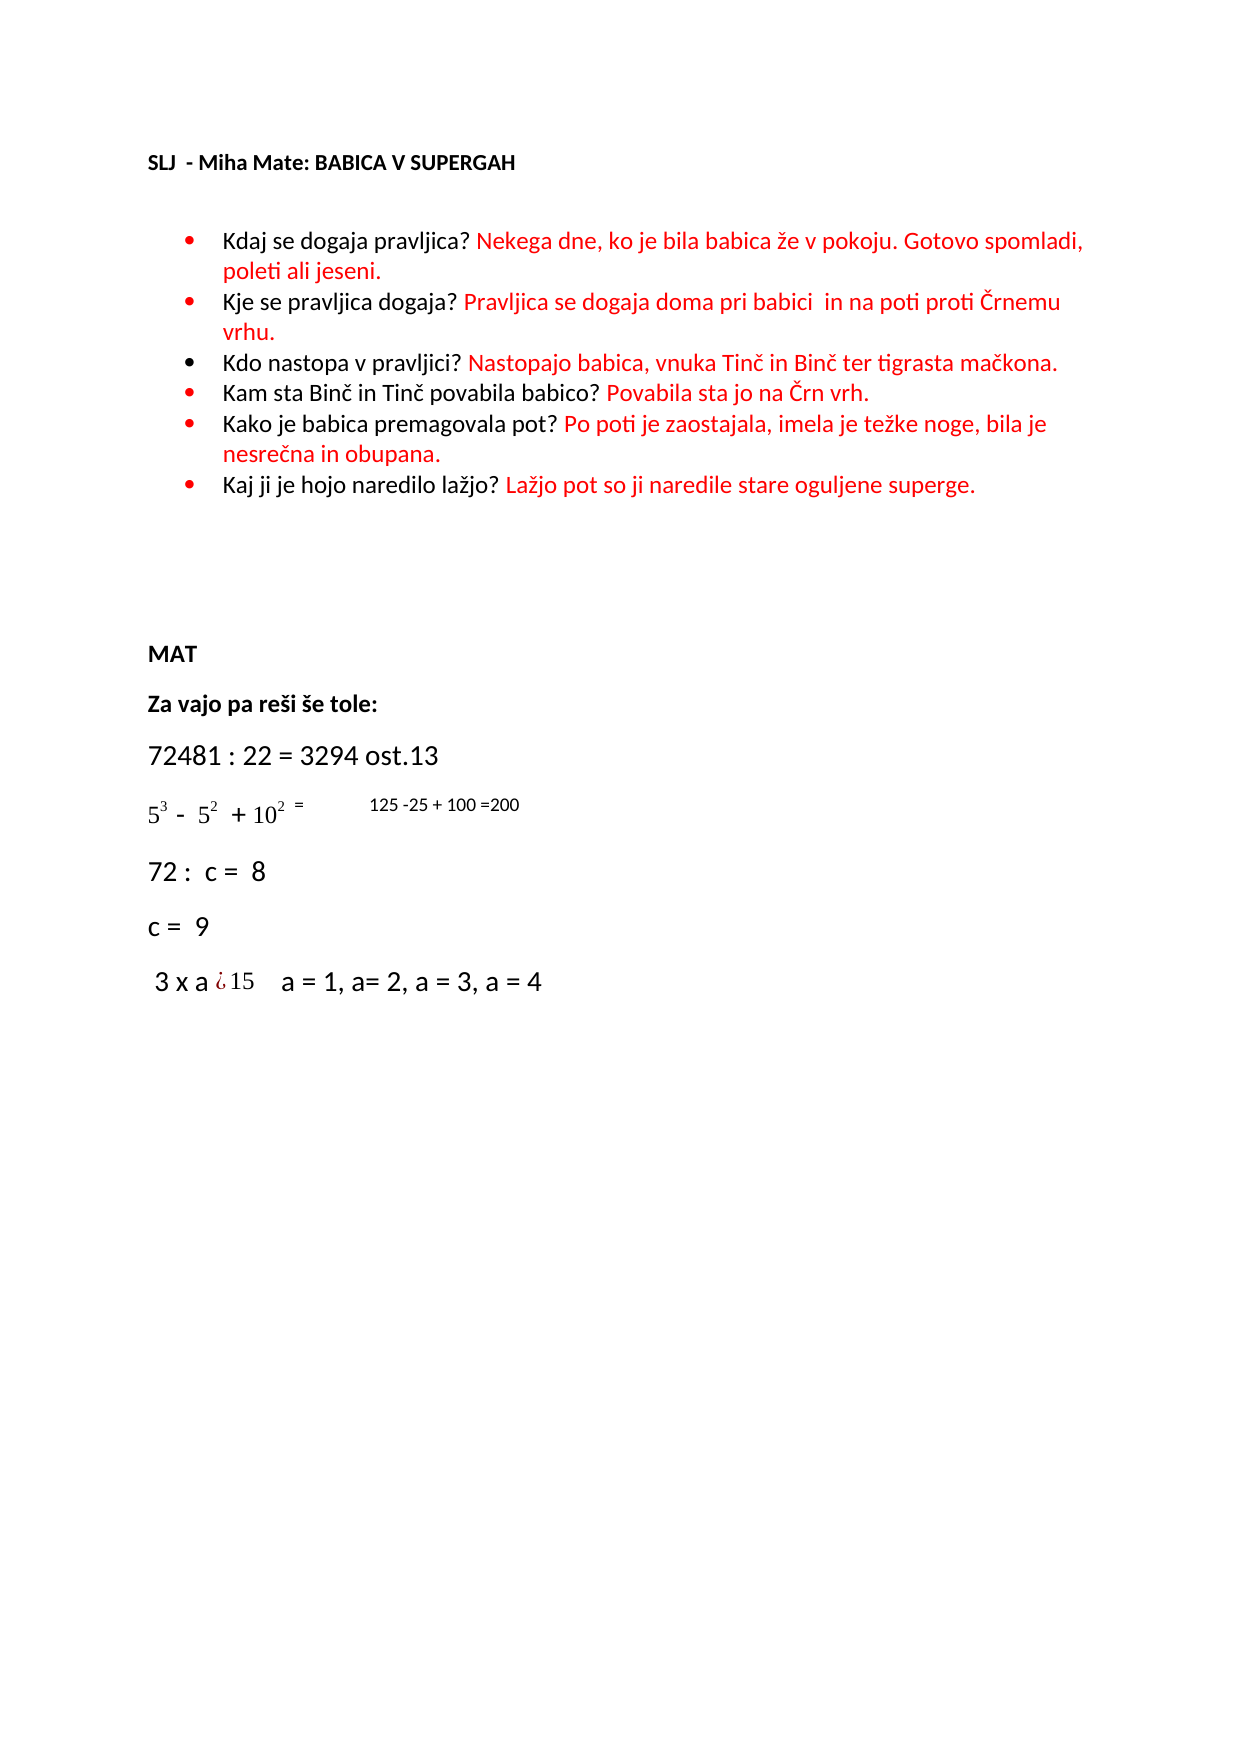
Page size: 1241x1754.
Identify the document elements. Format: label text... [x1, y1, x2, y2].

text 72 : c = 8 [148, 853, 1093, 889]
text SLJ - Miha Mate: BABICA V SUPERGAH [148, 148, 1093, 176]
text Za vajo pa reši še tole: [148, 688, 1093, 718]
list Kam sta Binč in Tinč povabila babico? Povabila sta jo na Črn vrh. [185, 378, 1093, 408]
text 3 x a a = 1, a= 2, a = 3, a = 4 [148, 963, 1093, 999]
list Kdaj se dogaja pravljica? Nekega dne, ko je bila babica že v pokoju. Gotovo spomladi, poleti ali jeseni. [185, 225, 1093, 286]
list Kako je babica premagovala pot? Po poti je zaostajala, imela je težke noge, bila je nesrečna in obupana. [185, 408, 1093, 469]
text 72481 : 22 = 3294 ost.13 [148, 737, 1093, 773]
list Kje se pravljica dogaja? Pravljica se dogaja doma pri babici in na poti proti Črnemu vrhu. [185, 286, 1093, 347]
list Kdo nastopa v pravljici? Nastopajo babica, vnuka Tinč in Binč ter tigrasta mačkona. [185, 347, 1093, 378]
text MAT [148, 638, 1093, 669]
text - + = 125 -25 + 100 =200 [148, 792, 1093, 833]
text c = 9 [148, 908, 1093, 944]
list Kaj ji je hojo naredilo lažjo? Lažjo pot so ji naredile stare oguljene superge. [185, 469, 1093, 500]
